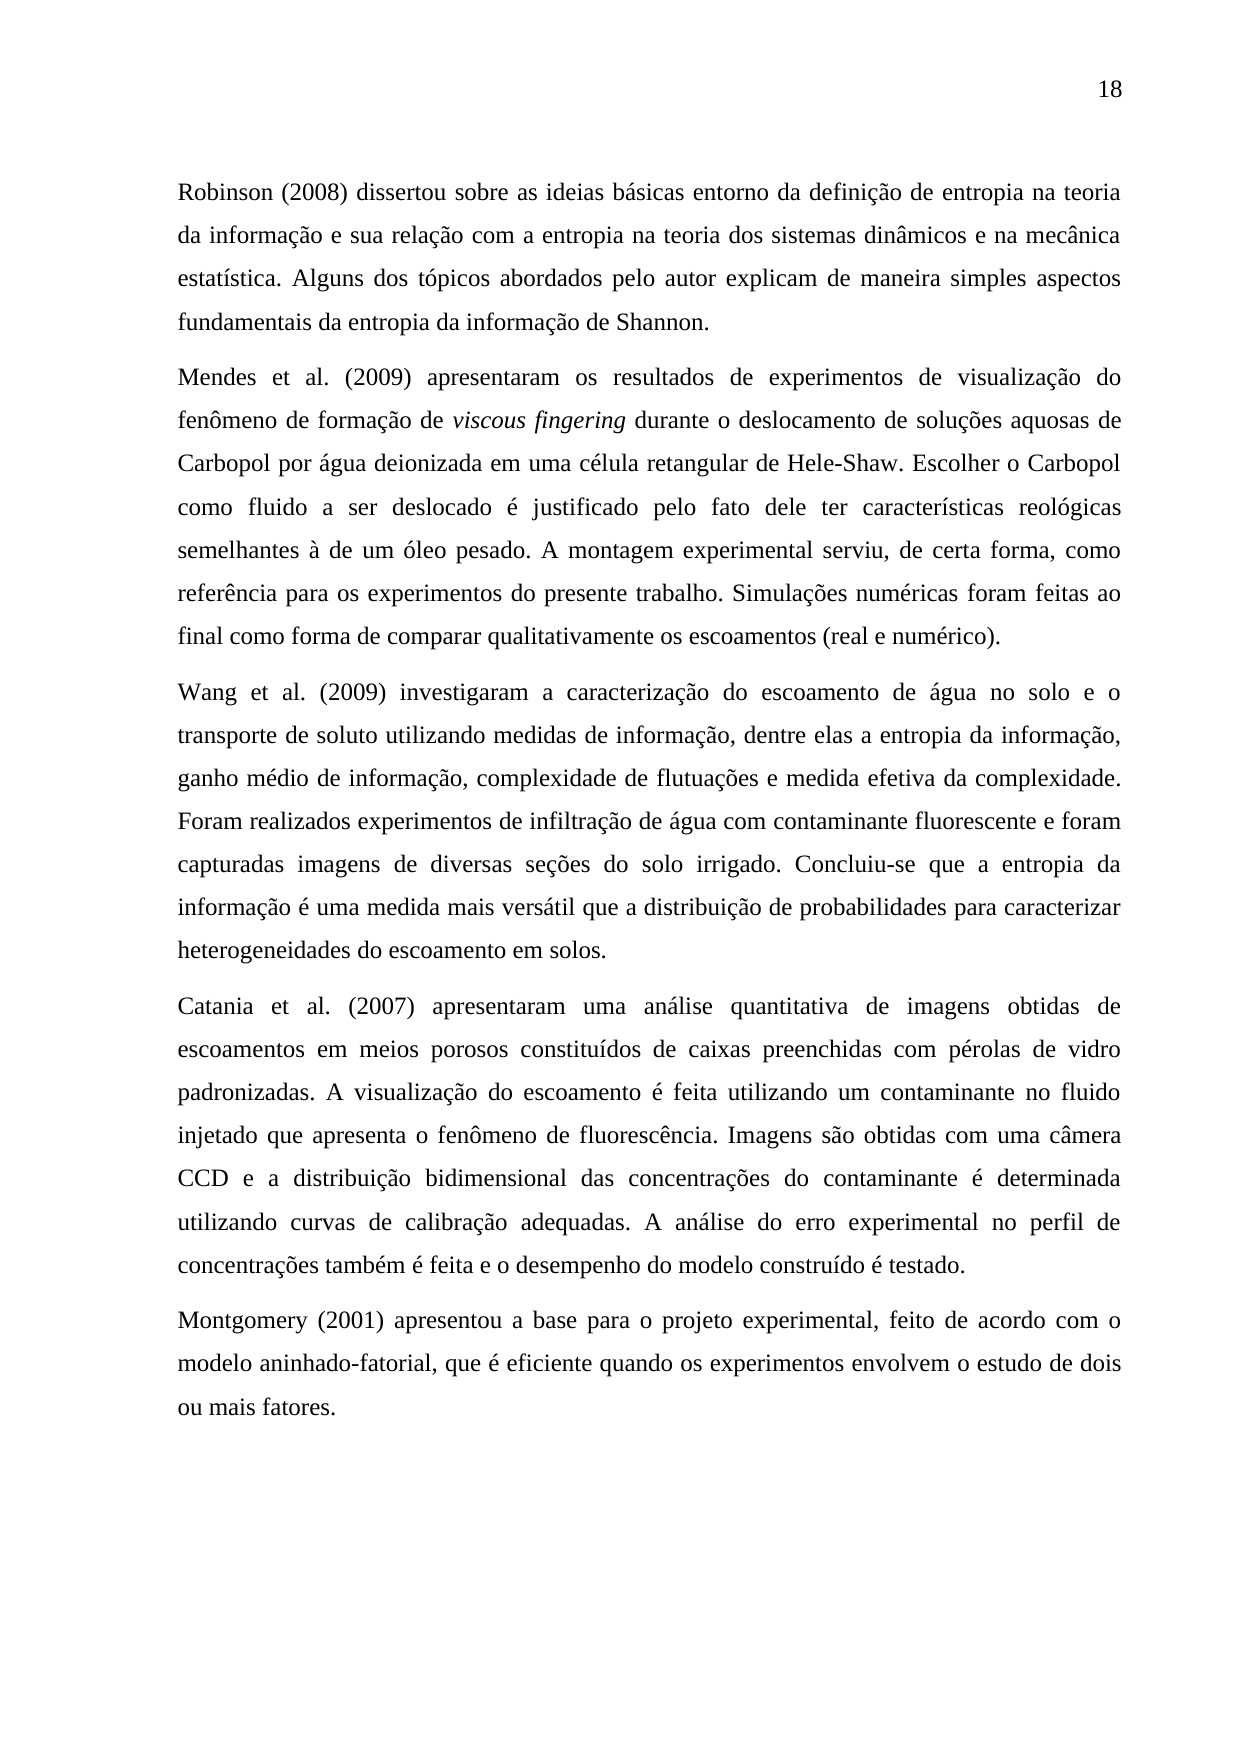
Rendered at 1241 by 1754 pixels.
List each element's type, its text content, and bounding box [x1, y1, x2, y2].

text Robinson (2008) dissertou sobre as ideias básicas entorno da definição de entropia na teoria da informação e sua relação com a entropia na teoria dos sistemas dinâmicos e na mecânica estatística. Alguns dos tópicos abordados pelo autor explicam de maneira simples aspectos fundamentais da entropia da informação de Shannon. [177, 177, 1122, 335]
text Montgomery (2001) apresentou a base para o projeto experimental, feito de acordo com o modelo aninhado-fatorial, que é eficiente quando os experimentos envolvem o estudo de dois ou mais fatores. [177, 1305, 1122, 1420]
text Catania et al. (2007) apresentaram uma análise quantitativa de imagens obtidas de escoamentos em meios porosos constituídos de caixas preenchidas com pérolas de vidro padronizadas. A visualização do escoamento é feita utilizando um contaminante no fluido injetado que apresenta o fenômeno de fluorescência. Imagens são obtidas com uma câmera CCD e a distribuição bidimensional das concentrações do contaminante é determinada utilizando curvas de calibração adequadas. A análise do erro experimental no perfil de concentrações também é feita e o desempenho do modelo construído é testado. [177, 991, 1122, 1278]
text Mendes et al. (2009) apresentaram os resultados de experimentos de visualização do fenômeno de formação de viscous fingering durante o deslocamento de soluções aquosas de Carbopol por água deionizada em uma célula retangular de Hele-Shaw. Escolher o Carbopol como fluido a ser deslocado é justificado pelo fato dele ter características reológicas semelhantes à de um óleo pesado. A montagem experimental serviu, de certa forma, como referência para os experimentos do presente trabalho. Simulações numéricas foram feitas ao final como forma de comparar qualitativamente os escoamentos (real e numérico). [177, 362, 1122, 650]
text Wang et al. (2009) investigaram a caracterização do escoamento de água no solo e o transporte de soluto utilizando medidas de informação, dentre elas a entropia da informação, ganho médio de informação, complexidade de flutuações e medida efetiva da complexidade. Foram realizados experimentos de infiltração de água com contaminante fluorescente e foram capturadas imagens de diversas seções do solo irrigado. Concluiu-se que a entropia da informação é uma medida mais versátil que a distribuição de probabilidades para caracterizar heterogeneidades do escoamento em solos. [177, 677, 1122, 964]
